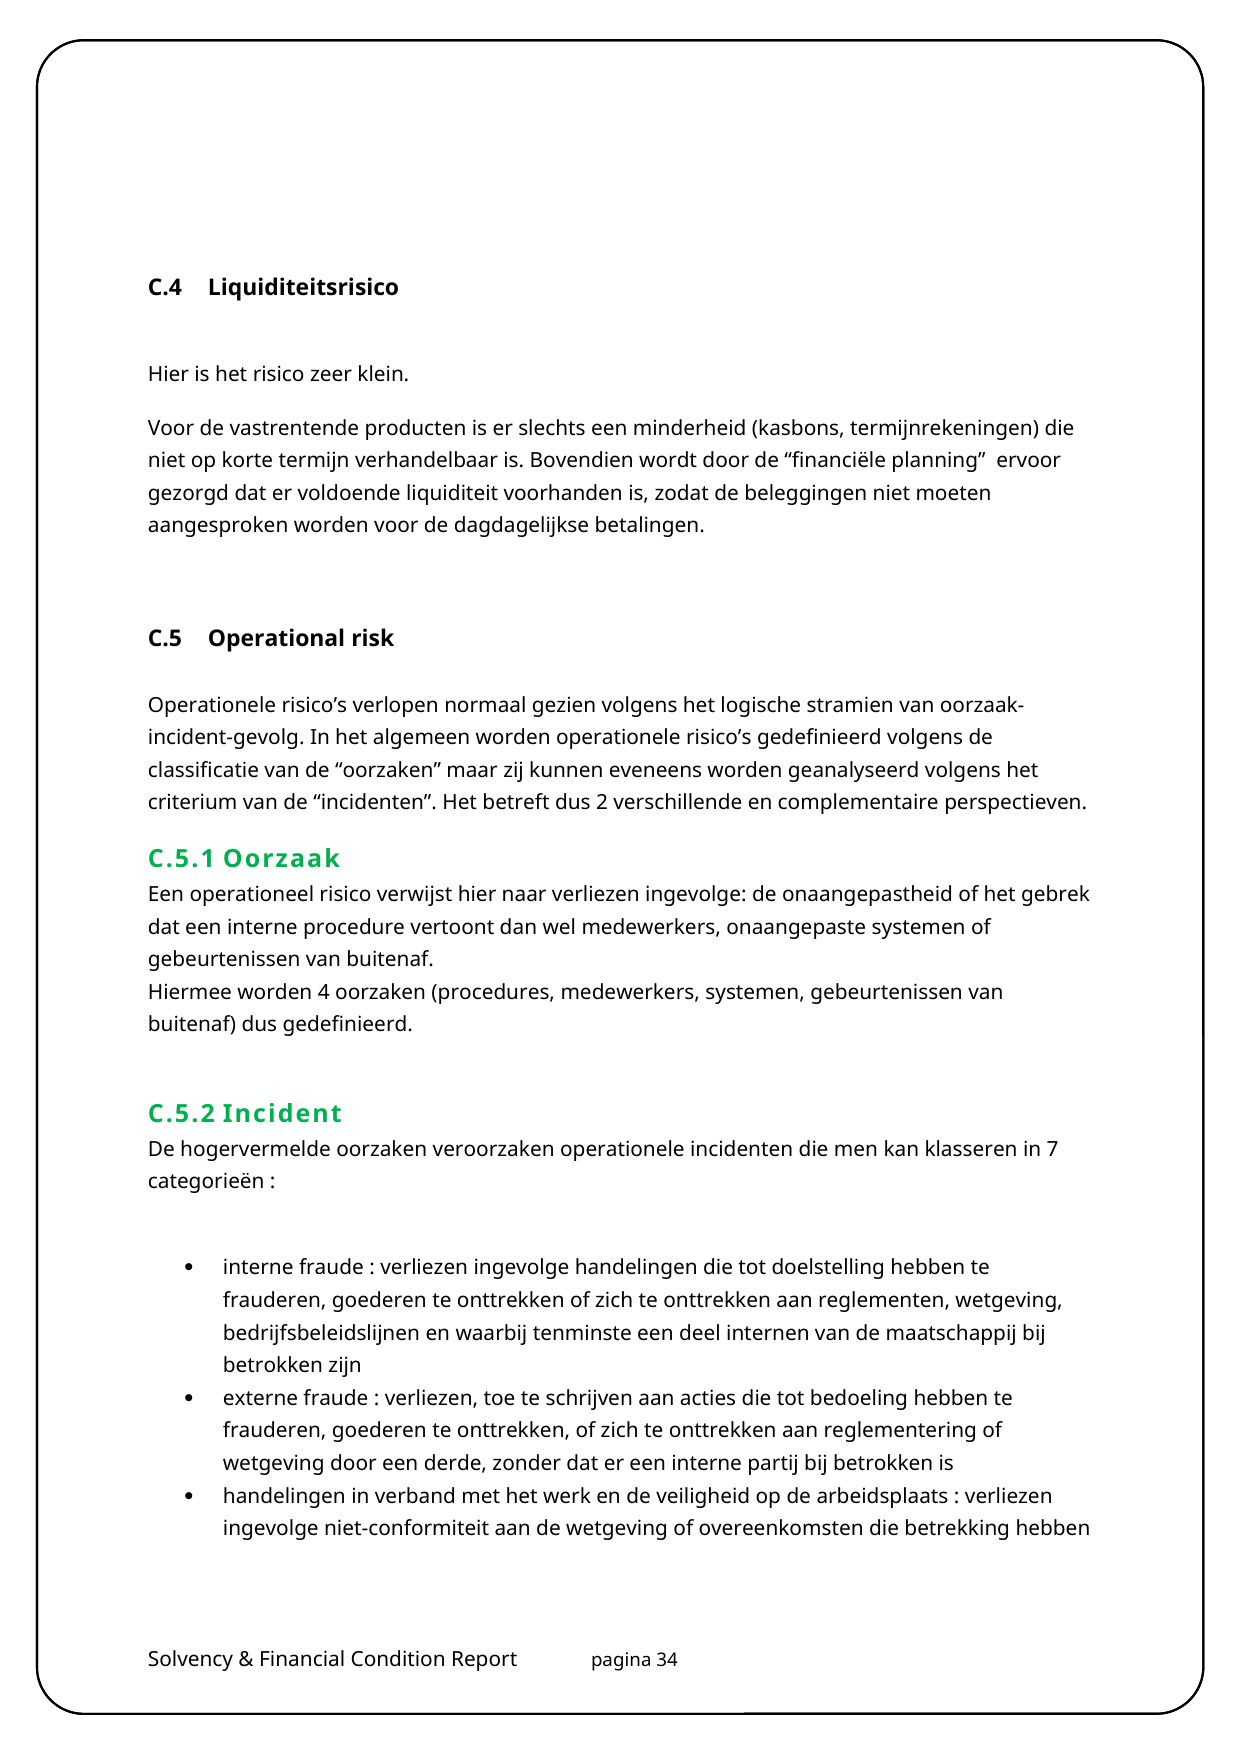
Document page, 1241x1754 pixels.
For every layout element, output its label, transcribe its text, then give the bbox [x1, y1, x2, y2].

list externe fraude : verliezen, toe te schrijven aan acties die tot bedoeling hebben te frauderen, goederen te onttrekken, of zich te onttrekken aan reglementering of wetgeving door een derde, zonder dat er een interne partij bij betrokken is [185, 1383, 1092, 1477]
text Operationele risico’s verlopen normaal gezien volgens het logische stramien van oorzaak-incident-gevolg. In het algemeen worden operationele risico’s gedefinieerd volgens de classificatie van de “oorzaken” maar zij kunnen eveneens worden geanalyseerd volgens het criterium van de “incidenten”. Het betreft dus 2 verschillende en complementaire perspectieven. [148, 690, 1092, 816]
subtitle Oorzaak [148, 841, 1092, 875]
text Hier is het risico zeer klein. [148, 359, 1092, 388]
list interne fraude : verliezen ingevolge handelingen die tot doelstelling hebben te frauderen, goederen te onttrekken of zich te onttrekken aan reglementen, wetgeving, bedrijfsbeleidslijnen en waarbij tenminste een deel internen van de maatschappij bij betrokken zijn [185, 1252, 1092, 1379]
subtitle Incident [148, 1096, 1092, 1130]
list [185, 1481, 1092, 1542]
subtitle Liquiditeitsrisico [148, 271, 1092, 302]
text Hiermee worden 4 oorzaken (procedures, medewerkers, systemen, gebeurtenissen van buitenaf) dus gedefinieerd. [148, 977, 1092, 1038]
text De hogervermelde oorzaken veroorzaken operationele incidenten die men kan klasseren in 7 categorieën : [148, 1134, 1092, 1195]
text Een operationeel risico verwijst hier naar verliezen ingevolge: de onaangepastheid of het gebrek dat een interne procedure vertoont dan wel medewerkers, onaangepaste systemen of gebeurtenissen van buitenaf. [148, 879, 1092, 973]
subtitle Operational risk [148, 622, 1092, 653]
text Voor de vastrentende producten is er slechts een minderheid (kasbons, termijnrekeningen) die niet op korte termijn verhandelbaar is. Bovendien wordt door de “financiële planning” ervoor gezorgd dat er voldoende liquiditeit voorhanden is, zodat de beleggingen niet moeten aangesproken worden voor de dagdagelijkse betalingen. [148, 413, 1092, 539]
